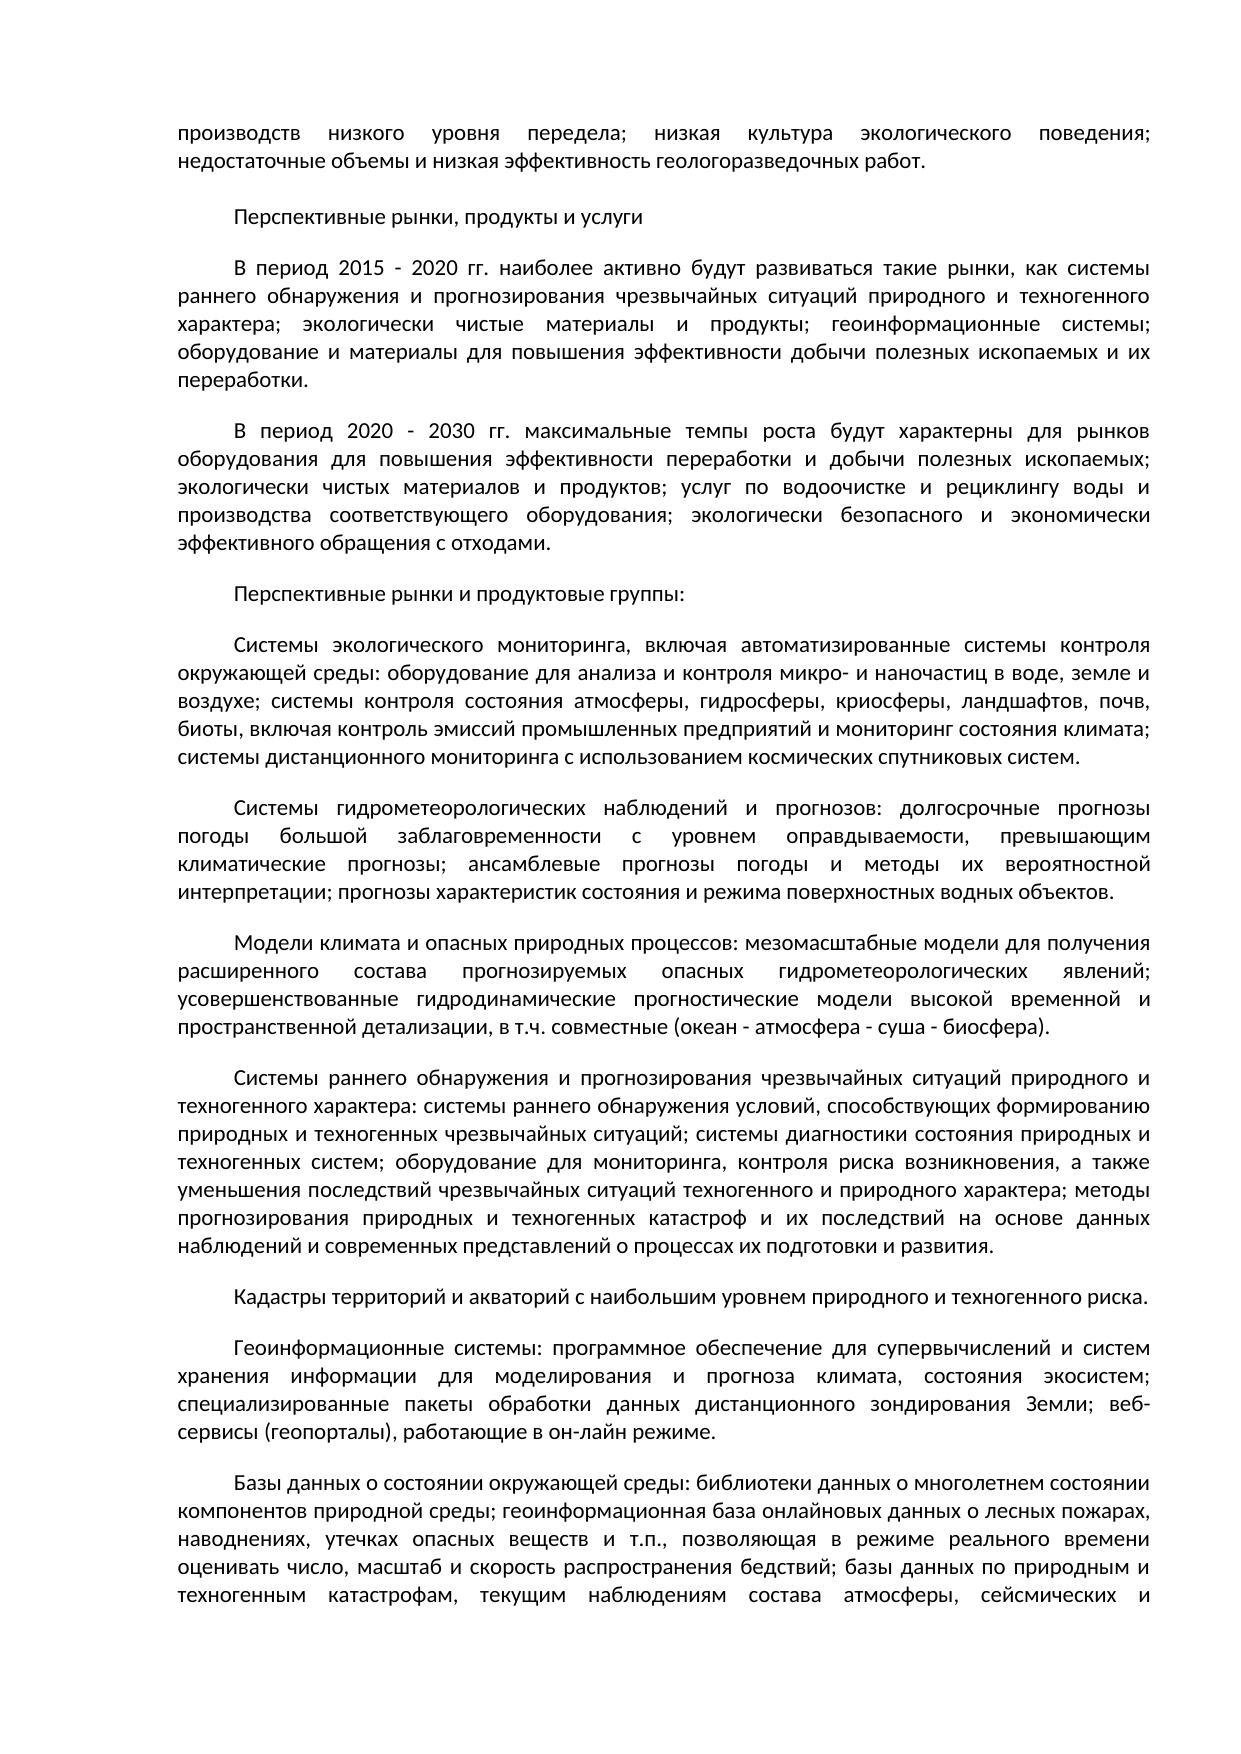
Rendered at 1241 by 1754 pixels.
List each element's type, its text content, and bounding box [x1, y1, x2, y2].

text Системы раннего обнаружения и прогнозирования чрезвычайных ситуаций природного и техногенного характера: системы раннего обнаружения условий, способствующих формированию природных и техногенных чрезвычайных ситуаций; системы диагностики состояния природных и техногенных систем; оборудование для мониторинга, контроля риска возникновения, а также уменьшения последствий чрезвычайных ситуаций техногенного и природного характера; методы прогнозирования природных и техногенных катастроф и их последствий на основе данных наблюдений и современных представлений о процессах их подготовки и развития. [177, 1063, 1152, 1259]
text Системы гидрометеорологических наблюдений и прогнозов: долгосрочные прогнозы погоды большой заблаговременности с уровнем оправдываемости, превышающим климатические прогнозы; ансамблевые прогнозы погоды и методы их вероятностной интерпретации; прогнозы характеристик состояния и режима поверхностных водных объектов. [177, 793, 1152, 905]
text Модели климата и опасных природных процессов: мезомасштабные модели для получения расширенного состава прогнозируемых опасных гидрометеорологических явлений; усовершенствованные гидродинамические прогностические модели высокой временной и пространственной детализации, в т.ч. совместные (океан - атмосфера - суша - биосфера). [177, 928, 1152, 1040]
text В период 2015 - 2020 гг. наиболее активно будут развиваться такие рынки, как системы раннего обнаружения и прогнозирования чрезвычайных ситуаций природного и техногенного характера; экологически чистые материалы и продукты; геоинформационные системы; оборудование и материалы для повышения эффективности добычи полезных ископаемых и их переработки. [177, 253, 1152, 393]
text Кадастры территорий и акваторий с наибольшим уровнем природного и техногенного риска. [177, 1282, 1152, 1310]
text Геоинформационные системы: программное обеспечение для супервычислений и систем хранения информации для моделирования и прогноза климата, состояния экосистем; специализированные пакеты обработки данных дистанционного зондирования Земли; веб-сервисы (геопорталы), работающие в он-лайн режиме. [177, 1333, 1152, 1445]
text Системы экологического мониторинга, включая автоматизированные системы контроля окружающей среды: оборудование для анализа и контроля микро- и наночастиц в воде, земле и воздухе; системы контроля состояния атмосферы, гидросферы, криосферы, ландшафтов, почв, биоты, включая контроль эмиссий промышленных предприятий и мониторинг состояния климата; системы дистанционного мониторинга с использованием космических спутниковых систем. [177, 630, 1152, 770]
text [177, 1468, 1152, 1608]
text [177, 118, 1152, 174]
text Перспективные рынки, продукты и услуги [177, 202, 1152, 230]
text В период 2020 - 2030 гг. максимальные темпы роста будут характерны для рынков оборудования для повышения эффективности переработки и добычи полезных ископаемых; экологически чистых материалов и продуктов; услуг по водоочистке и рециклингу воды и производства соответствующего оборудования; экологически безопасного и экономически эффективного обращения с отходами. [177, 416, 1152, 556]
text Перспективные рынки и продуктовые группы: [177, 579, 1152, 607]
